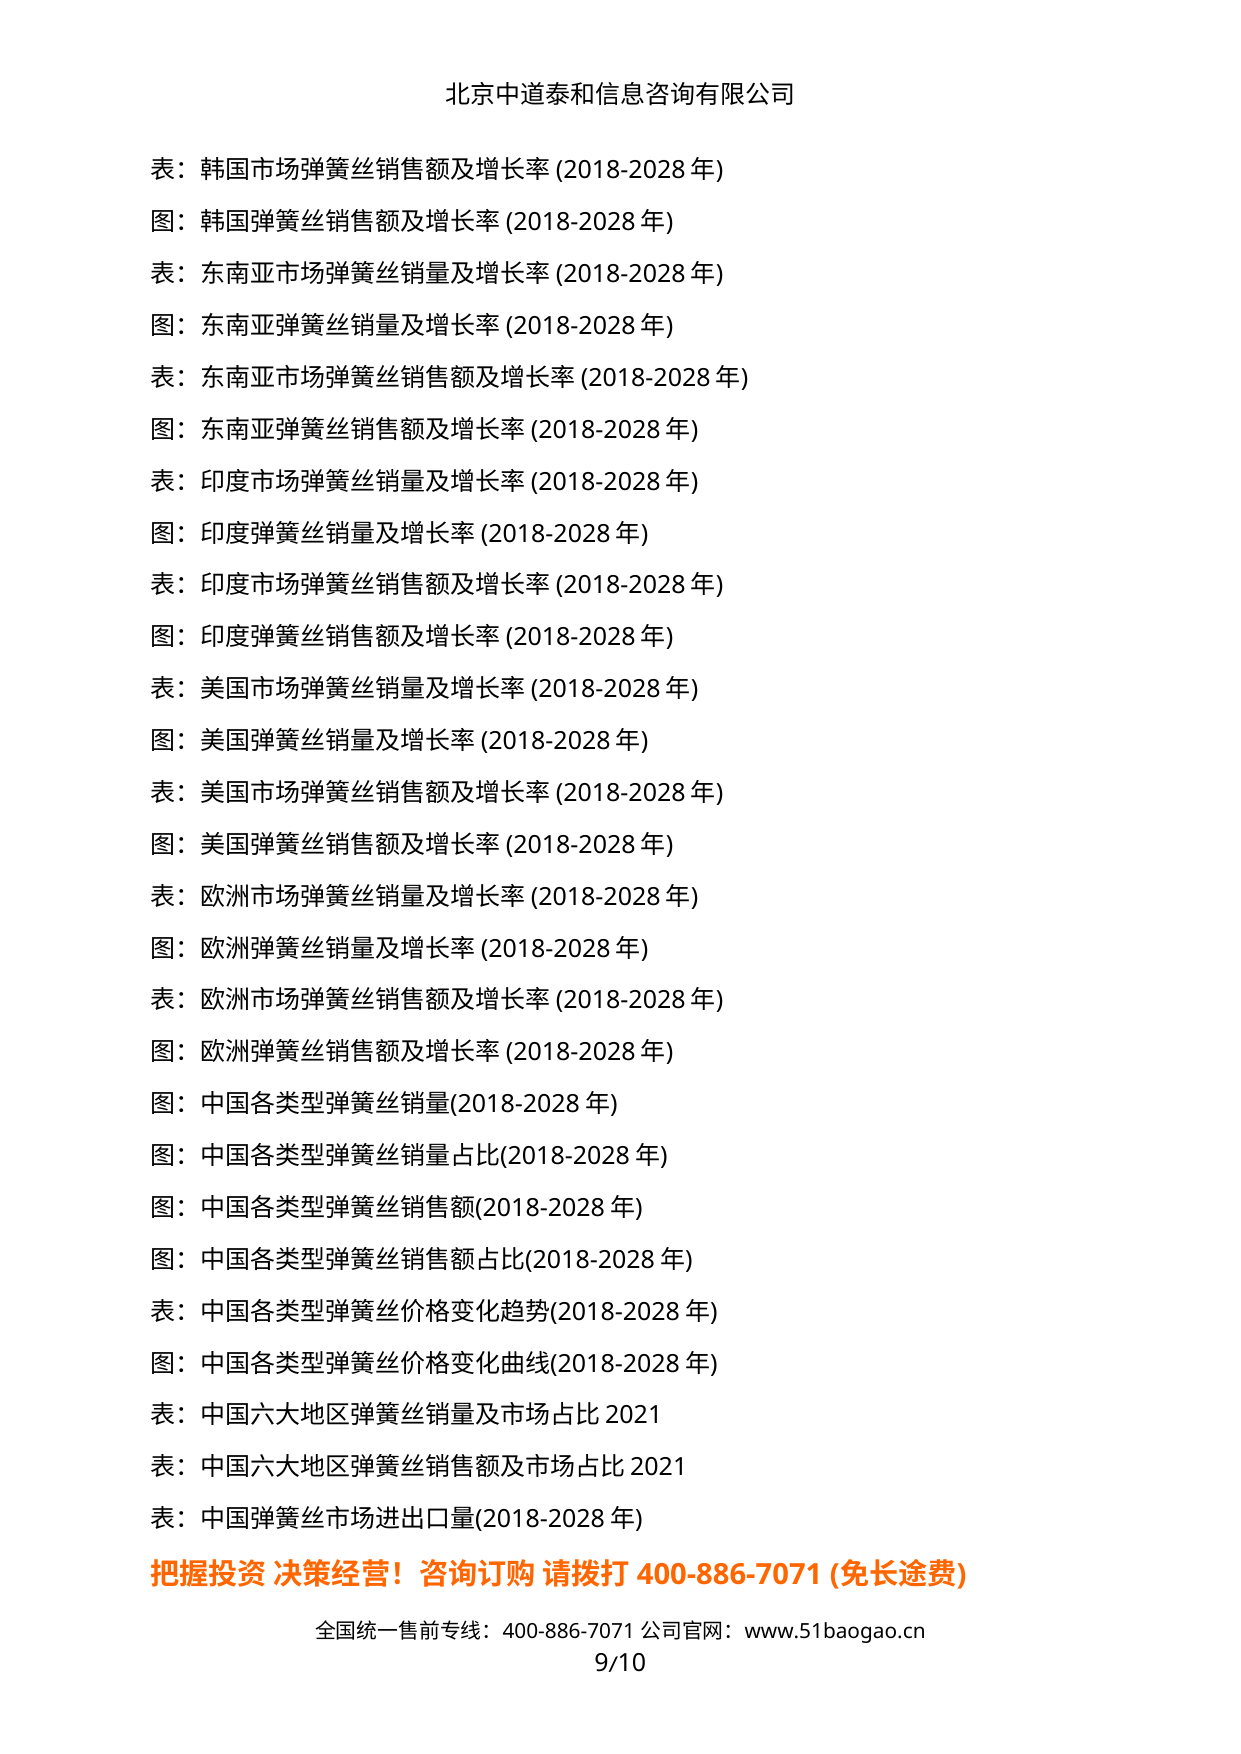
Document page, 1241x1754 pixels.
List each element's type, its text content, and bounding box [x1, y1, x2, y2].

text 表：中国各类型弹簧丝价格变化趋势(2018-2028年) [150, 1291, 1090, 1327]
text 表：欧洲市场弹簧丝销售额及增长率 (2018-2028年) [150, 980, 1090, 1016]
text 图：韩国弹簧丝销售额及增长率 (2018-2028年) [150, 202, 1090, 238]
text 表：欧洲市场弹簧丝销量及增长率 (2018-2028年) [150, 876, 1090, 912]
text 图：东南亚弹簧丝销量及增长率 (2018-2028年) [150, 306, 1090, 342]
text 表：韩国市场弹簧丝销售额及增长率 (2018-2028年) [150, 150, 1090, 186]
text 表：东南亚市场弹簧丝销售额及增长率 (2018-2028年) [150, 357, 1090, 394]
text 图：中国各类型弹簧丝价格变化曲线(2018-2028年) [150, 1343, 1090, 1379]
text 表：中国弹簧丝市场进出口量(2018-2028年) [150, 1499, 1090, 1535]
text 图：印度弹簧丝销量及增长率 (2018-2028年) [150, 513, 1090, 549]
text 表：中国六大地区弹簧丝销量及市场占比2021 [150, 1395, 1090, 1431]
text 表：美国市场弹簧丝销售额及增长率 (2018-2028年) [150, 772, 1090, 809]
text 图：美国弹簧丝销量及增长率 (2018-2028年) [150, 721, 1090, 757]
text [150, 1551, 1090, 1593]
text 表：中国六大地区弹簧丝销售额及市场占比2021 [150, 1447, 1090, 1483]
text 表：东南亚市场弹簧丝销量及增长率 (2018-2028年) [150, 254, 1090, 290]
text 图：中国各类型弹簧丝销量占比(2018-2028年) [150, 1136, 1090, 1172]
text 图：欧洲弹簧丝销售额及增长率 (2018-2028年) [150, 1032, 1090, 1068]
text 图：印度弹簧丝销售额及增长率 (2018-2028年) [150, 617, 1090, 653]
text 图：中国各类型弹簧丝销量(2018-2028年) [150, 1084, 1090, 1120]
text 表：印度市场弹簧丝销售额及增长率 (2018-2028年) [150, 565, 1090, 601]
text 图：东南亚弹簧丝销售额及增长率 (2018-2028年) [150, 409, 1090, 446]
text 表：印度市场弹簧丝销量及增长率 (2018-2028年) [150, 461, 1090, 497]
text 图：中国各类型弹簧丝销售额(2018-2028年) [150, 1187, 1090, 1224]
text 表：美国市场弹簧丝销量及增长率 (2018-2028年) [150, 669, 1090, 705]
text 图：美国弹簧丝销售额及增长率 (2018-2028年) [150, 824, 1090, 861]
text 图：中国各类型弹簧丝销售额占比(2018-2028年) [150, 1239, 1090, 1276]
text 图：欧洲弹簧丝销量及增长率 (2018-2028年) [150, 928, 1090, 964]
